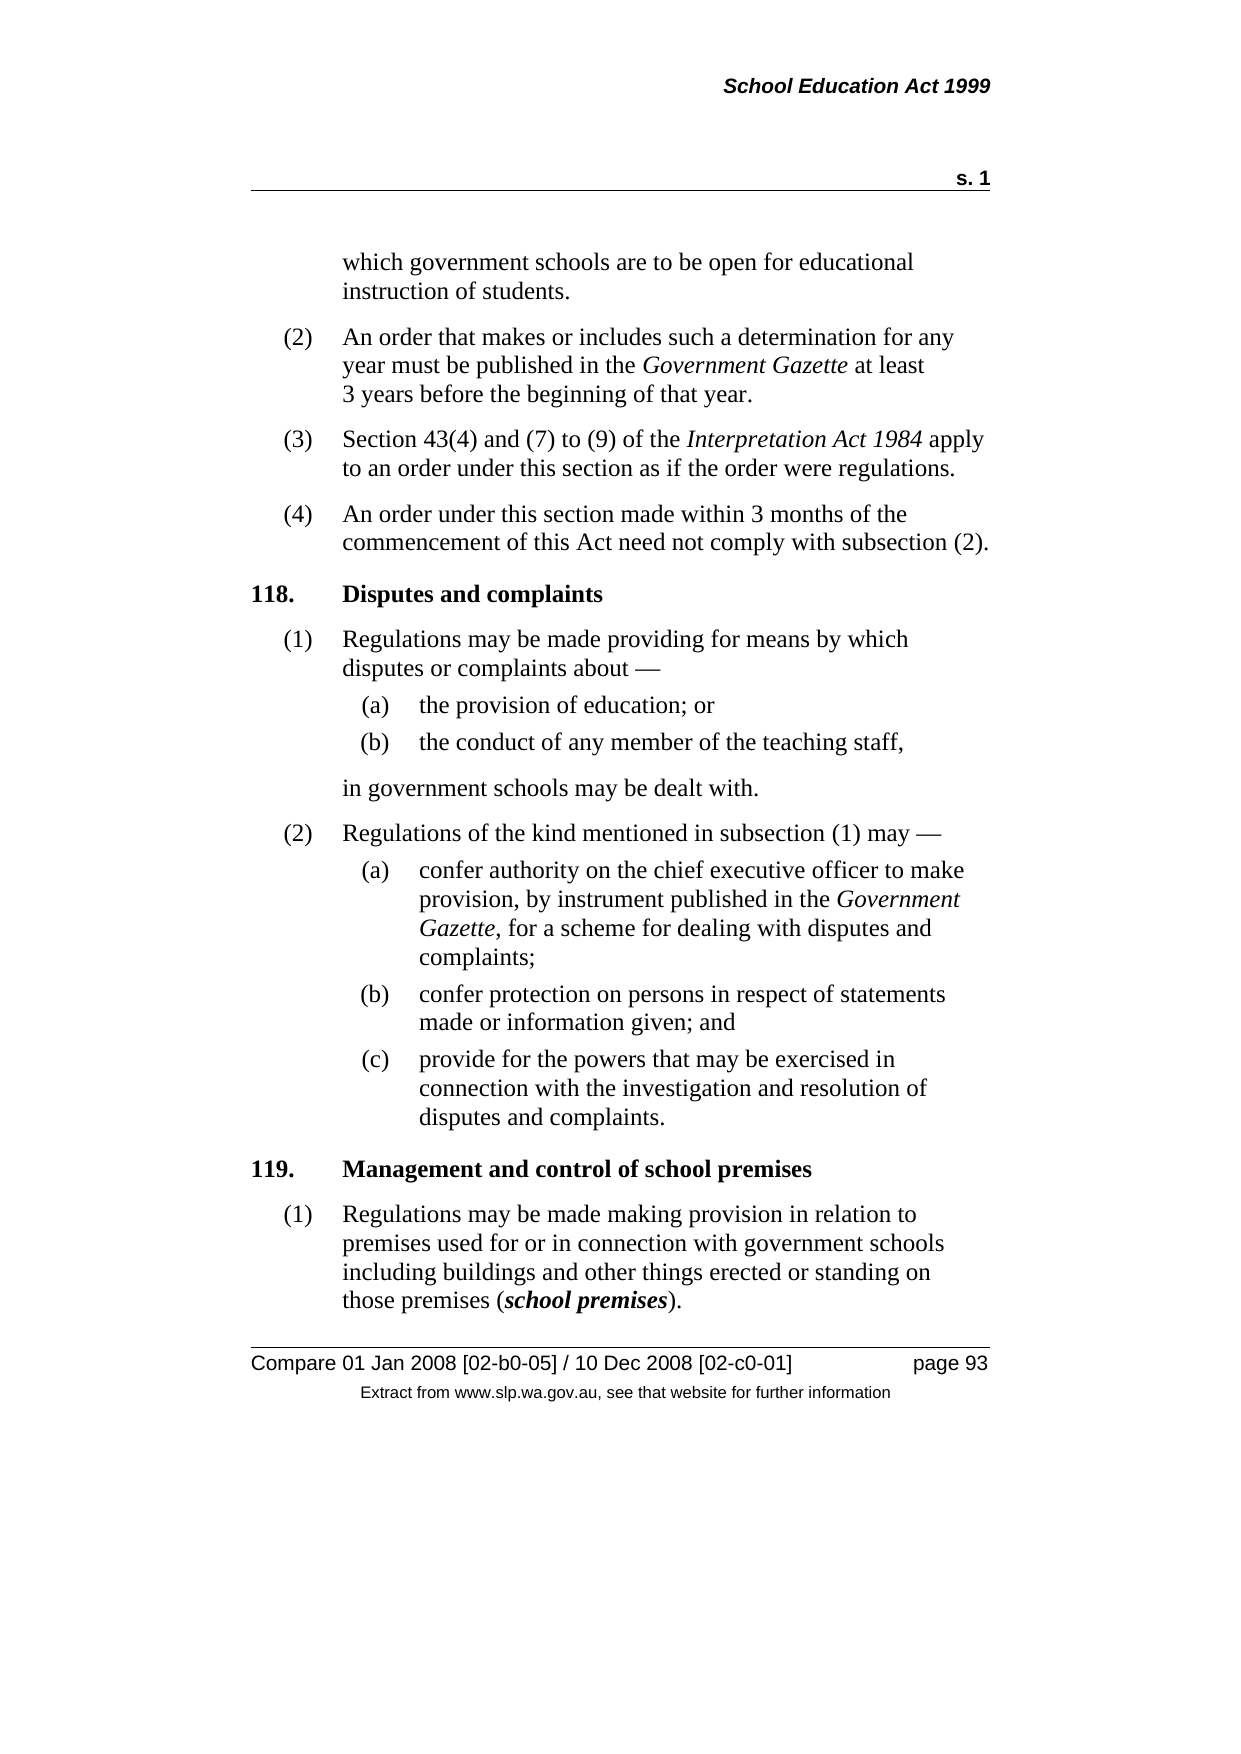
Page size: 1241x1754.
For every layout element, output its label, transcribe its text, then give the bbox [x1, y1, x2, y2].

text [251, 247, 990, 305]
subtitle 119. Management and control of school premises [251, 1154, 990, 1182]
text (1) Regulations may be made providing for means by which disputes or complaints about — [251, 624, 990, 682]
text (a) confer authority on the chief executive officer to make provision, by instrument published in the Government Gazette, for a scheme for dealing with disputes and complaints; [251, 855, 990, 970]
text (4) An order under this section made within 3 months of the commencement of this Act need not comply with subsection (2). [251, 499, 990, 556]
text (2) An order that makes or includes such a determination for any year must be published in the Government Gazette at least 3 years before the beginning of that year. [251, 322, 990, 408]
text (3) Section 43(4) and (7) to (9) of the Interpretation Act 1984 apply to an order under this section as if the order were regulations. [251, 424, 990, 482]
text (b) confer protection on persons in respect of statements made or information given; and [251, 979, 990, 1036]
text (a) the provision of education; or [251, 690, 990, 719]
text (c) provide for the powers that may be exercised in connection with the investigation and resolution of disputes and complaints. [251, 1044, 990, 1131]
subtitle 118. Disputes and complaints [251, 579, 990, 608]
text (1) Regulations may be made making provision in relation to premises used for or in connection with government schools including buildings and other things erected or standing on those premises (school premises). [251, 1199, 990, 1314]
text (b) the conduct of any member of the teaching staff, [251, 727, 990, 756]
text in government schools may be dealt with. [251, 773, 990, 802]
text (2) Regulations of the kind mentioned in subsection (1) may — [251, 818, 990, 847]
